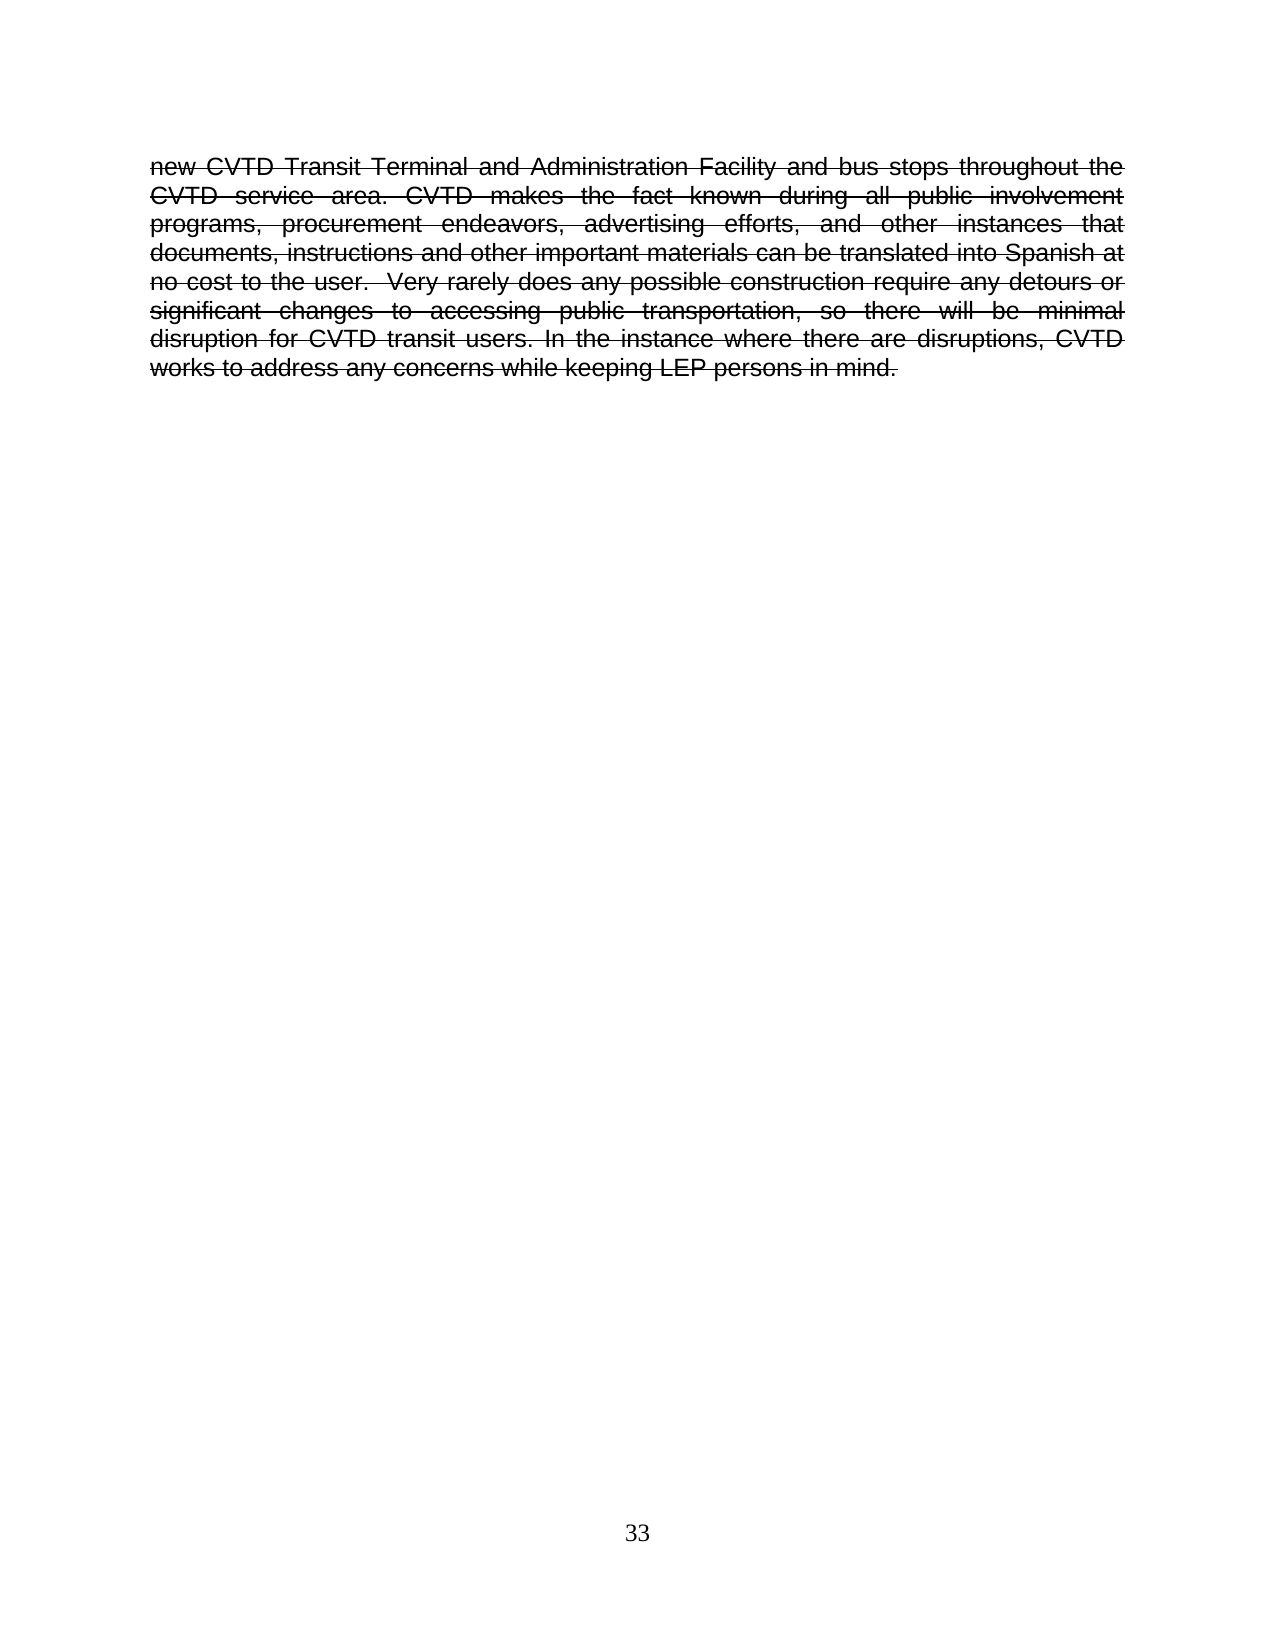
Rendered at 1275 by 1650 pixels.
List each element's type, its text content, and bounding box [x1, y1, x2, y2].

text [150, 169, 1125, 225]
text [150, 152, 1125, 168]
